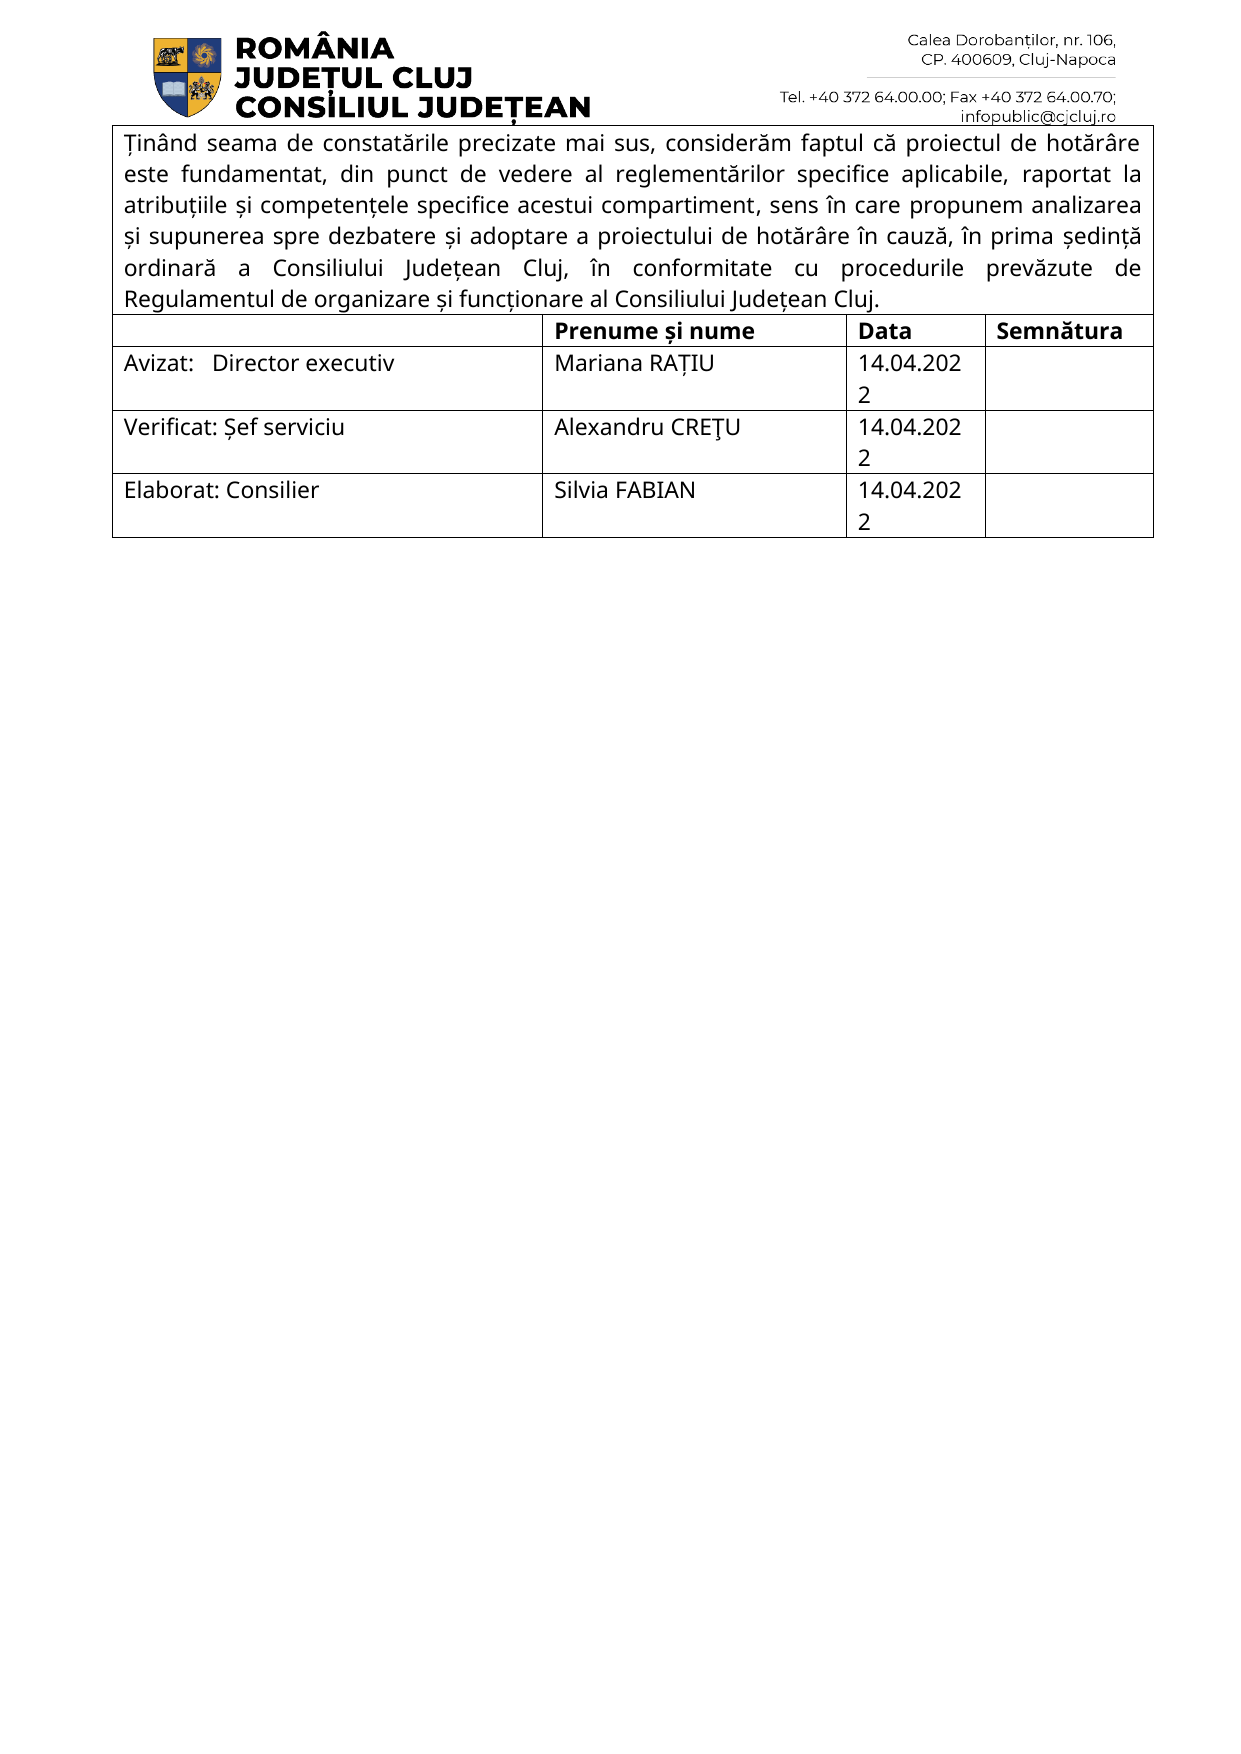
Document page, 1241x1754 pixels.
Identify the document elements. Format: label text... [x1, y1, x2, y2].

table_cell Prenume și nume [543, 315, 846, 346]
table_cell Verificat: Șef serviciu [113, 411, 542, 473]
table_cell 14.04.2022 [847, 347, 985, 410]
table_cell Avizat: Director executiv [113, 347, 542, 410]
table_cell Alexandru CREŢU [543, 411, 846, 473]
picture [779, 31, 1116, 125]
table_cell [113, 315, 542, 346]
table_cell Mariana RAȚIU [543, 347, 846, 410]
picture [153, 31, 590, 125]
table_cell [986, 347, 1153, 410]
table_cell Silvia FABIAN [543, 474, 846, 537]
table_cell [986, 474, 1153, 537]
table_cell 14.04.2022 [847, 411, 985, 473]
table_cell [113, 126, 1153, 314]
table_cell 14.04.2022 [847, 474, 985, 537]
table_cell [986, 411, 1153, 473]
table_cell Elaborat: Consilier [113, 474, 542, 537]
table_cell Data [847, 315, 985, 346]
table_cell Semnătura [986, 315, 1153, 346]
